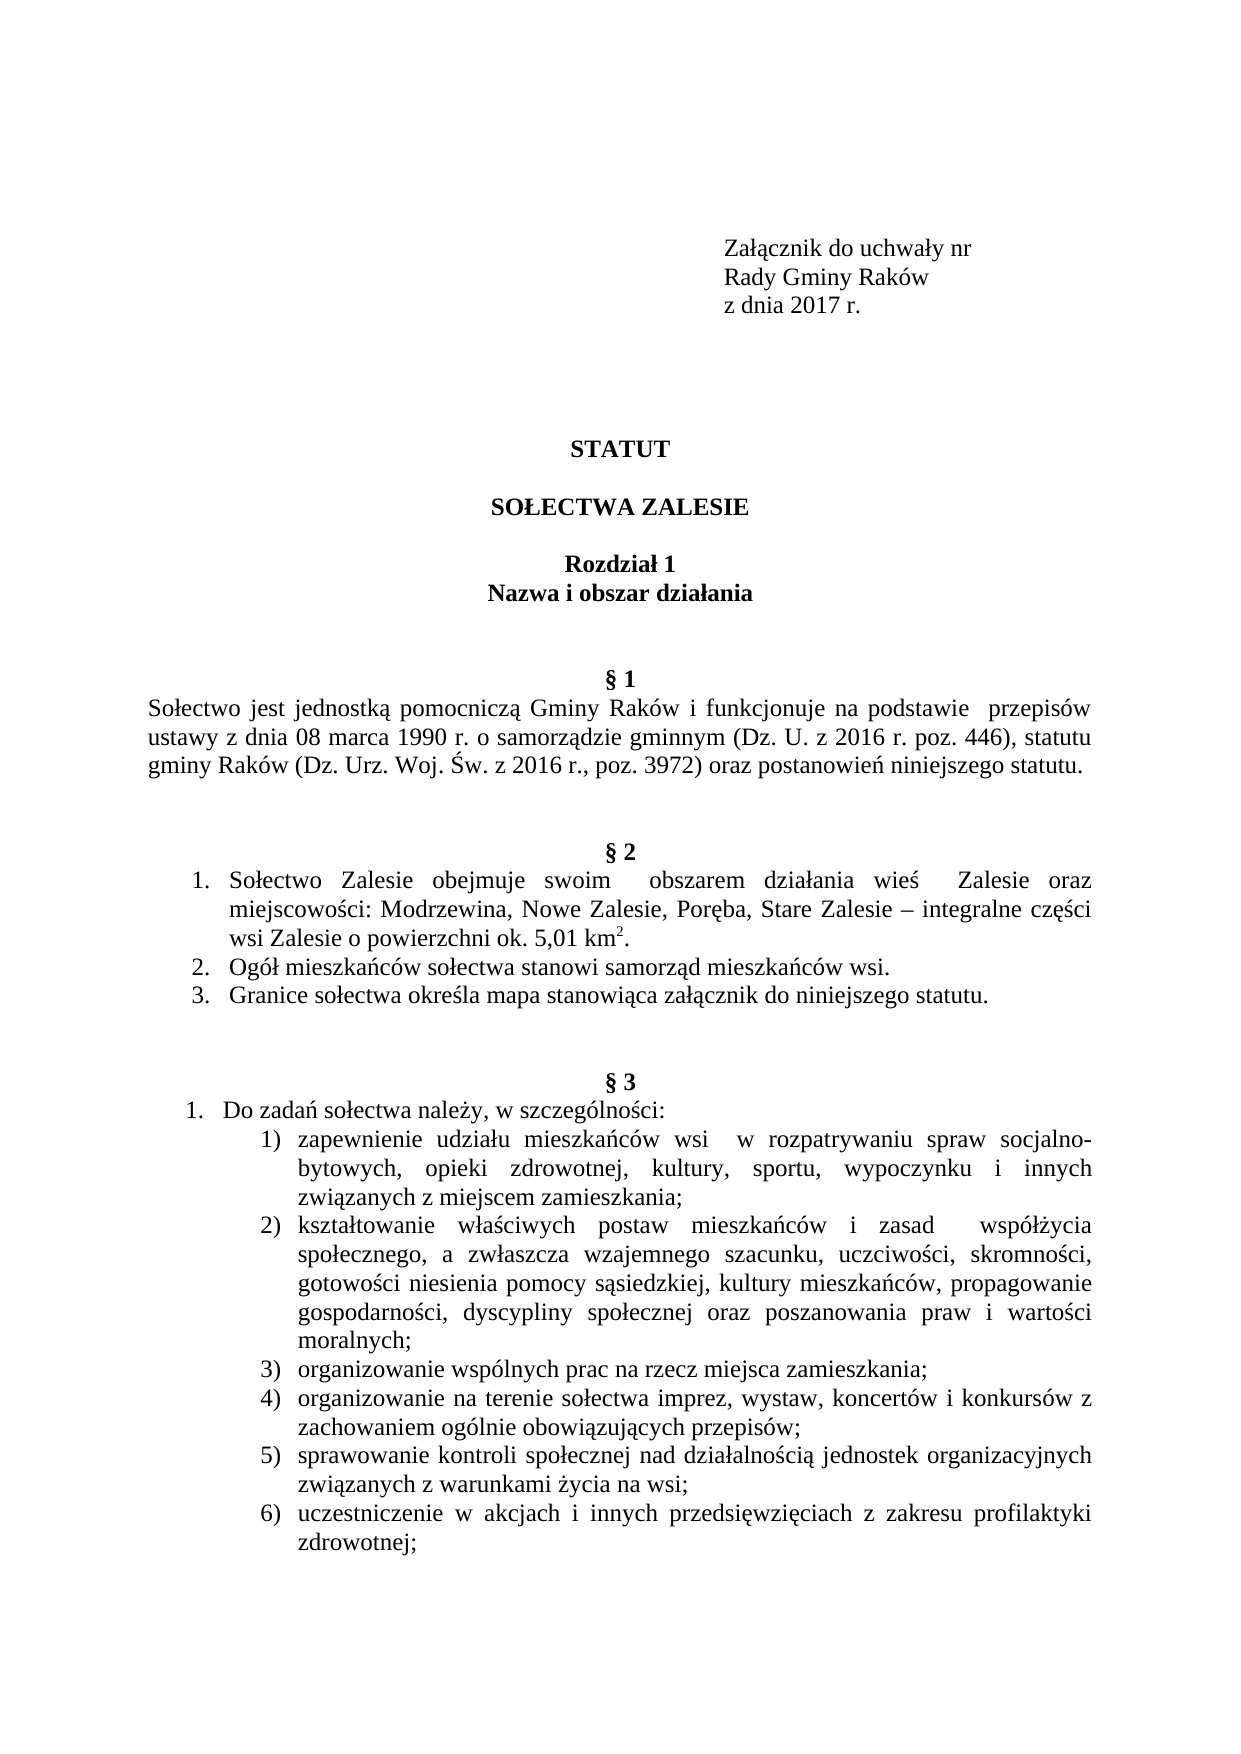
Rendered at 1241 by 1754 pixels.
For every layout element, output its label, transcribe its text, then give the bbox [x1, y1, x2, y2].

list kształtowanie właściwych postaw mieszkańców i zasad współżycia społecznego, a zwłaszcza wzajemnego szacunku, uczciwości, skromności, gotowości niesienia pomocy sąsiedzkiej, kultury mieszkańców, propagowanie gospodarności, dyscypliny społecznej oraz poszanowania praw i wartości moralnych; [260, 1211, 1093, 1354]
text STATUT [148, 434, 1093, 463]
text § 2 [148, 837, 1093, 866]
list organizowanie na terenie sołectwa imprez, wystaw, koncertów i konkursów z zachowaniem ogólnie obowiązujących przepisów; [260, 1383, 1093, 1441]
text Nazwa i obszar działania [148, 578, 1093, 607]
text z dnia 2017 r. [723, 291, 1093, 319]
list Ogół mieszkańców sołectwa stanowi samorząd mieszkańców wsi. [191, 952, 1093, 981]
text Rozdział 1 [148, 549, 1093, 578]
list zapewnienie udziału mieszkańców wsi w rozpatrywaniu spraw socjalno- bytowych, opieki zdrowotnej, kultury, sportu, wypoczynku i innych związanych z miejscem zamieszkania; [260, 1124, 1093, 1211]
text SOŁECTWA ZALESIE [148, 492, 1093, 521]
list sprawowanie kontroli społecznej nad działalnością jednostek organizacyjnych związanych z warunkami życia na wsi; [260, 1441, 1093, 1498]
list Sołectwo Zalesie obejmuje swoim obszarem działania wieś Zalesie oraz miejscowości: Modrzewina, Nowe Zalesie, Poręba, Stare Zalesie – integralne części wsi Zalesie o powierzchni ok. 5,01 km2. [191, 866, 1093, 952]
text Załącznik do uchwały nr [723, 233, 1093, 262]
text § 3 [148, 1067, 1093, 1096]
list organizowanie wspólnych prac na rzecz miejsca zamieszkania; [260, 1354, 1093, 1383]
list Granice sołectwa określa mapa stanowiąca załącznik do niniejszego statutu. [191, 981, 1093, 1009]
text Sołectwo jest jednostką pomocniczą Gminy Raków i funkcjonuje na podstawie przepisów ustawy z dnia 08 marca 1990 r. o samorządzie gminnym (Dz. U. z 2016 r. poz. 446), statutu gminy Raków (Dz. Urz. Woj. Św. z 2016 r., poz. 3972) oraz postanowień niniejszego statutu. [148, 693, 1093, 779]
text Rady Gminy Raków [723, 262, 1093, 291]
list uczestniczenie w akcjach i innych przedsięwzięciach z zakresu profilaktyki zdrowotnej; [260, 1498, 1093, 1556]
list Do zadań sołectwa należy, w szczególności: [185, 1096, 1093, 1124]
text § 1 [148, 664, 1093, 693]
